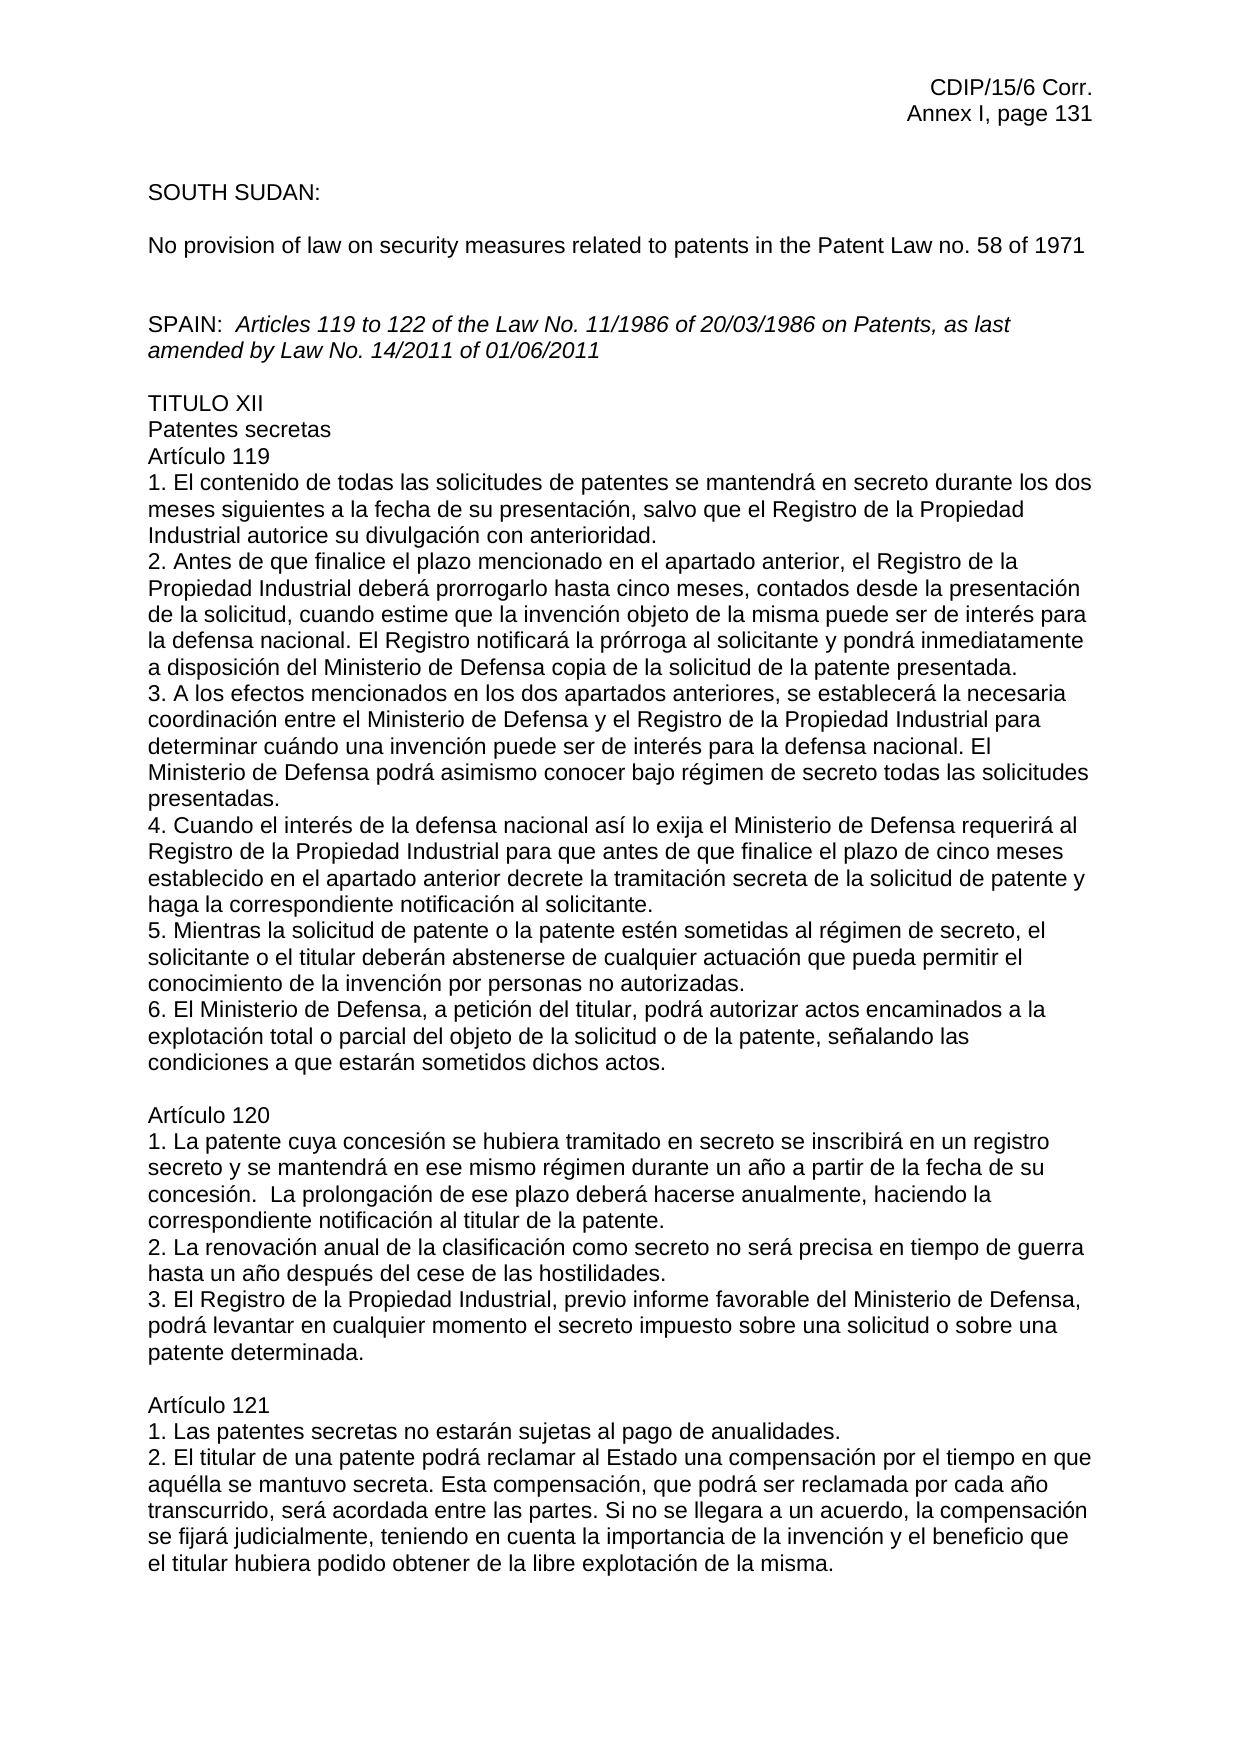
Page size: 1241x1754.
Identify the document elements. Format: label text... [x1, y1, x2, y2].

text 3. El Registro de la Propiedad Industrial, previo informe favorable del Ministerio de Defensa, podrá levantar en cualquier momento el secreto impuesto sobre una solicitud o sobre una patente determinada. [148, 1286, 1093, 1365]
text SOUTH SUDAN: [148, 179, 1093, 206]
text Artículo 119 [148, 443, 1093, 469]
text concesión. La prolongación de ese plazo deberá hacerse anualmente, haciendo la correspondiente notificación al titular de la patente. [148, 1181, 1093, 1233]
text 1. El contenido de todas las solicitudes de patentes se mantendrá en secreto durante los dos meses siguientes a la fecha de su presentación, salvo que el Registro de la Propiedad Industrial autorice su divulgación con anterioridad. [148, 469, 1093, 548]
text TITULO XII [148, 390, 1093, 416]
text 2. La renovación anual de la clasificación como secreto no será precisa en tiempo de guerra hasta un año después del cese de las hostilidades. [148, 1233, 1093, 1286]
text 2. El titular de una patente podrá reclamar al Estado una compensación por el tiempo en que aquélla se mantuvo secreta. Esta compensación, que podrá ser reclamada por cada año transcurrido, será acordada entre las partes. Si no se llegara a un acuerdo, la compensación se fijará judicialmente, teniendo en cuenta la importancia de la invención y el beneficio que el titular hubiera podido obtener de la libre explotación de la misma. [148, 1444, 1093, 1576]
text 6. El Ministerio de Defensa, a petición del titular, podrá autorizar actos encaminados a la explotación total o parcial del objeto de la solicitud o de la patente, señalando las condiciones a que estarán sometidos dichos actos. [148, 996, 1093, 1075]
text 1. La patente cuya concesión se hubiera tramitado en secreto se inscribirá en un registro secreto y se mantendrá en ese mismo régimen durante un año a partir de la fecha de su [148, 1128, 1093, 1181]
text 1. Las patentes secretas no estarán sujetas al pago de anualidades. [148, 1418, 1093, 1444]
text 2. Antes de que finalice el plazo mencionado en el apartado anterior, el Registro de la Propiedad Industrial deberá prorrogarlo hasta cinco meses, contados desde la presentación de la solicitud, cuando estime que la invención objeto de la misma puede ser de interés para la defensa nacional. El Registro notificará la prórroga al solicitante y pondrá inmediatamente a disposición del Ministerio de Defensa copia de la solicitud de la patente presentada. [148, 548, 1093, 680]
text 5. Mientras la solicitud de patente o la patente estén sometidas al régimen de secreto, el solicitante o el titular deberán abstenerse de cualquier actuación que pueda permitir el conocimiento de la invención por personas no autorizadas. [148, 917, 1093, 996]
text 4. Cuando el interés de la defensa nacional así lo exija el Ministerio de Defensa requerirá al Registro de la Propiedad Industrial para que antes de que finalice el plazo de cinco meses establecido en el apartado anterior decrete la tramitación secreta de la solicitud de patente y haga la correspondiente notificación al solicitante. [148, 812, 1093, 917]
text Artículo 121 [148, 1392, 1093, 1418]
text SPAIN: Articles 119 to 122 of the Law No. 11/1986 of 20/03/1986 on Patents, as last amended by Law No. 14/2011 of 01/06/2011 [148, 311, 1093, 364]
text Patentes secretas [148, 416, 1093, 443]
text No provision of law on security measures related to patents in the Patent Law no. 58 of 1971 [148, 232, 1093, 258]
text 3. A los efectos mencionados en los dos apartados anteriores, se establecerá la necesaria coordinación entre el Ministerio de Defensa y el Registro de la Propiedad Industrial para determinar cuándo una invención puede ser de interés para la defensa nacional. El Ministerio de Defensa podrá asimismo conocer bajo régimen de secreto todas las solicitudes presentadas. [148, 680, 1093, 812]
text Artículo 120 [148, 1102, 1093, 1128]
